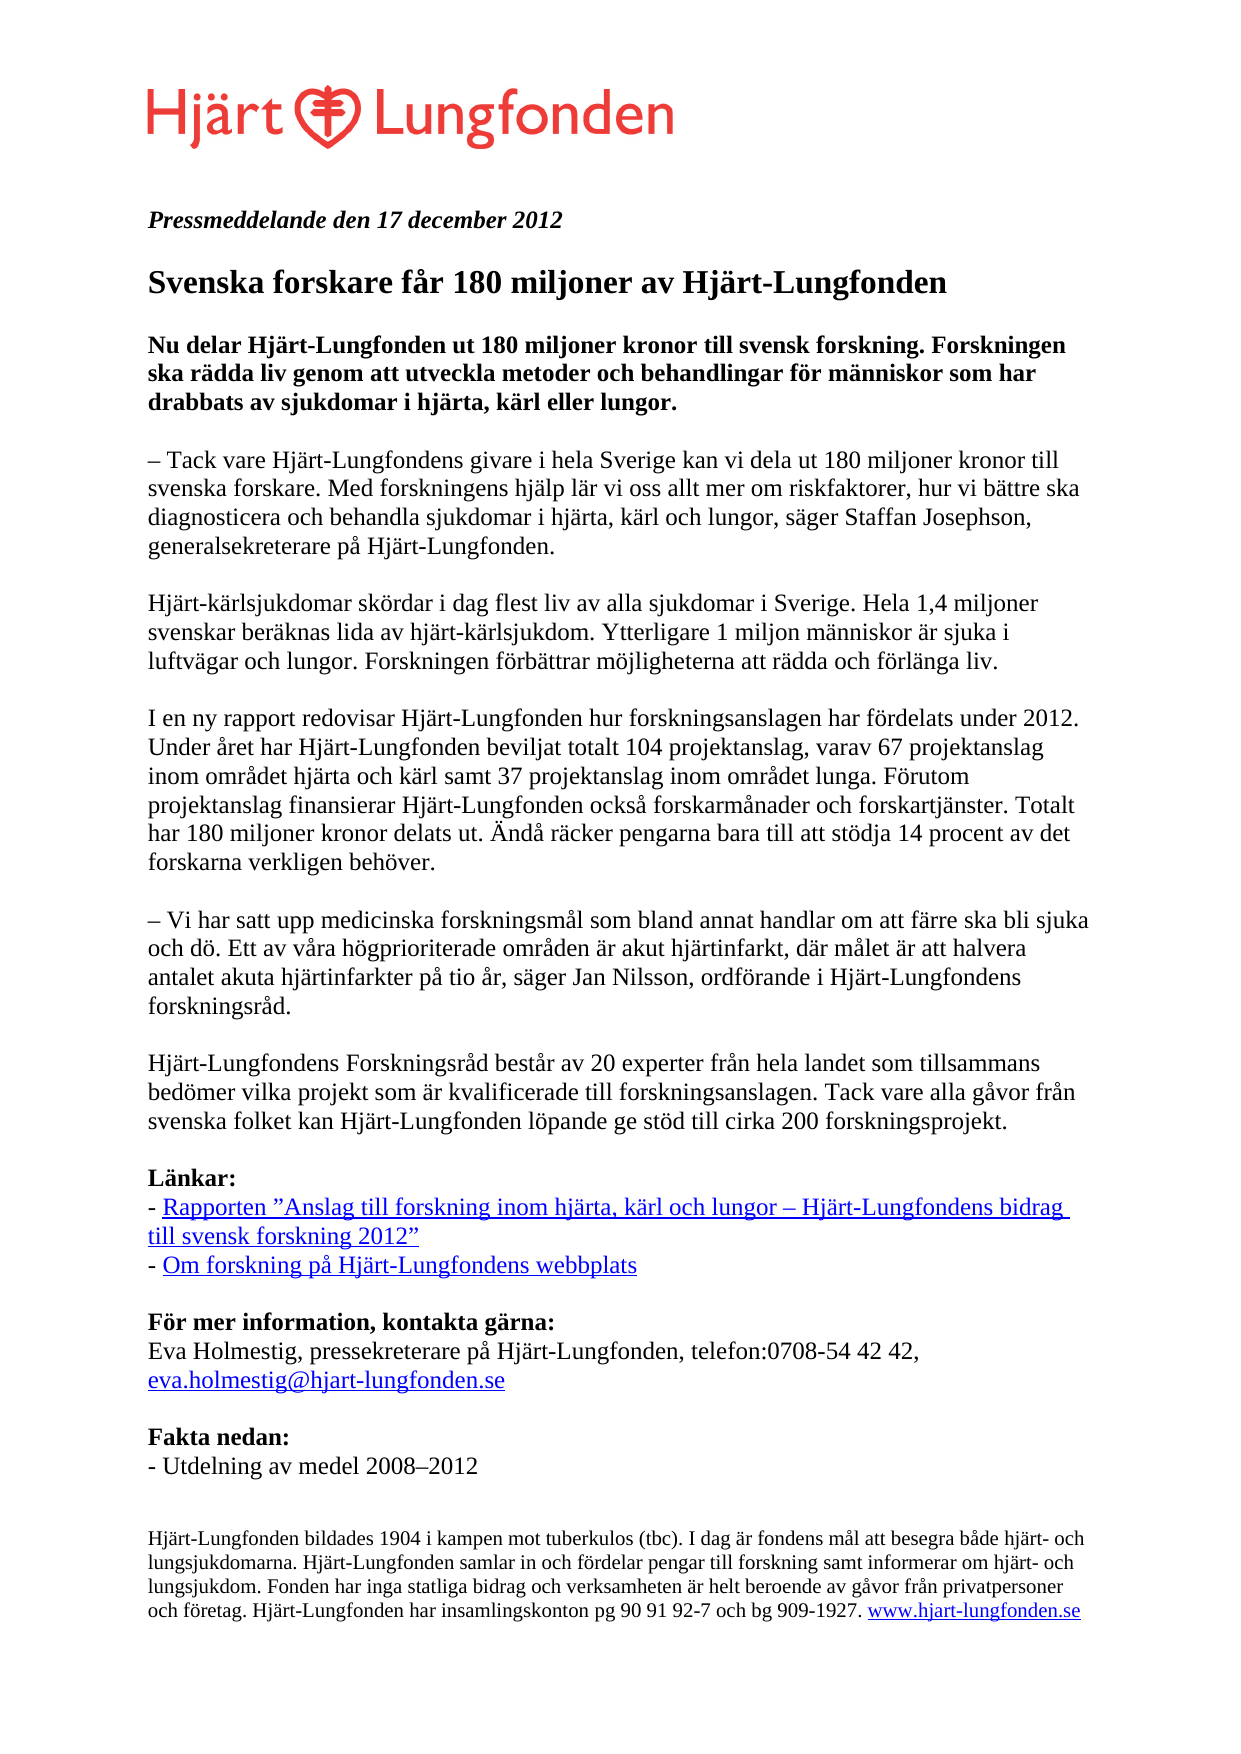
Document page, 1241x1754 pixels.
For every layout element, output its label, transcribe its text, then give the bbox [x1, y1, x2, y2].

text Pressmeddelande den 17 december 2012 Svenska forskare får 180 miljoner av Hjärt-Lungfonden Nu delar Hjärt-Lungfonden ut 180 miljoner kronor till svensk forskning. Forskningen ska rädda liv genom att utveckla metoder och behandlingar för människor som har drabbats av sjukdomar i hjärta, kärl eller lungor. – Tack vare Hjärt-Lungfondens givare i hela Sverige kan vi dela ut 180 miljoner kronor till svenska forskare. Med forskningens hjälp lär vi oss allt mer om riskfaktorer, hur vi bättre ska diagnosticera och behandla sjukdomar i hjärta, kärl och lungor, säger Staffan Josephson, generalsekreterare på Hjärt-Lungfonden. Hjärt-kärlsjukdomar skördar i dag flest liv av alla sjukdomar i Sverige. Hela 1,4 miljoner svenskar beräknas lida av hjärt-kärlsjukdom. Ytterligare 1 miljon människor är sjuka i luftvägar och lungor. Forskningen förbättrar möjligheterna att rädda och förlänga liv. I en ny rapport redovisar Hjärt-Lungfonden hur forskningsanslagen har fördelats under 2012. Under året har Hjärt-Lungfonden beviljat totalt 104 projektanslag, varav 67 projektanslag inom området hjärta och kärl samt 37 projektanslag inom området lunga. Förutom projektanslag finansierar Hjärt-Lungfonden också forskarmånader och forskartjänster. Totalt har 180 miljoner kronor delats ut. Ändå räcker pengarna bara till att stödja 14 procent av det forskarna verkligen behöver. – Vi har satt upp medicinska forskningsmål som bland annat handlar om att färre ska bli sjuka och dö. Ett av våra högprioriterade områden är akut hjärtinfarkt, där målet är att halvera antalet akuta hjärtinfarkter på tio år, säger Jan Nilsson, ordförande i Hjärt-Lungfondens forskningsråd. Hjärt-Lungfondens Forskningsråd består av 20 experter från hela landet som tillsammans bedömer vilka projekt som är kvalificerade till forskningsanslagen. Tack vare alla gåvor från svenska folket kan Hjärt-Lungfonden löpande ge stöd till cirka 200 forskningsprojekt. Länkar: - Rapporten ”Anslag till forskning inom hjärta, kärl och lungor – Hjärt-Lungfondens bidrag till svensk forskning 2012” - Om forskning på Hjärt-Lungfondens webbplats För mer information, kontakta gärna: Eva Holmestig, pressekreterare på Hjärt-Lungfonden, telefon:0708-54 42 42, eva.holmestig@hjart-lungfonden.se [148, 148, 1093, 1393]
picture [147, 85, 673, 149]
